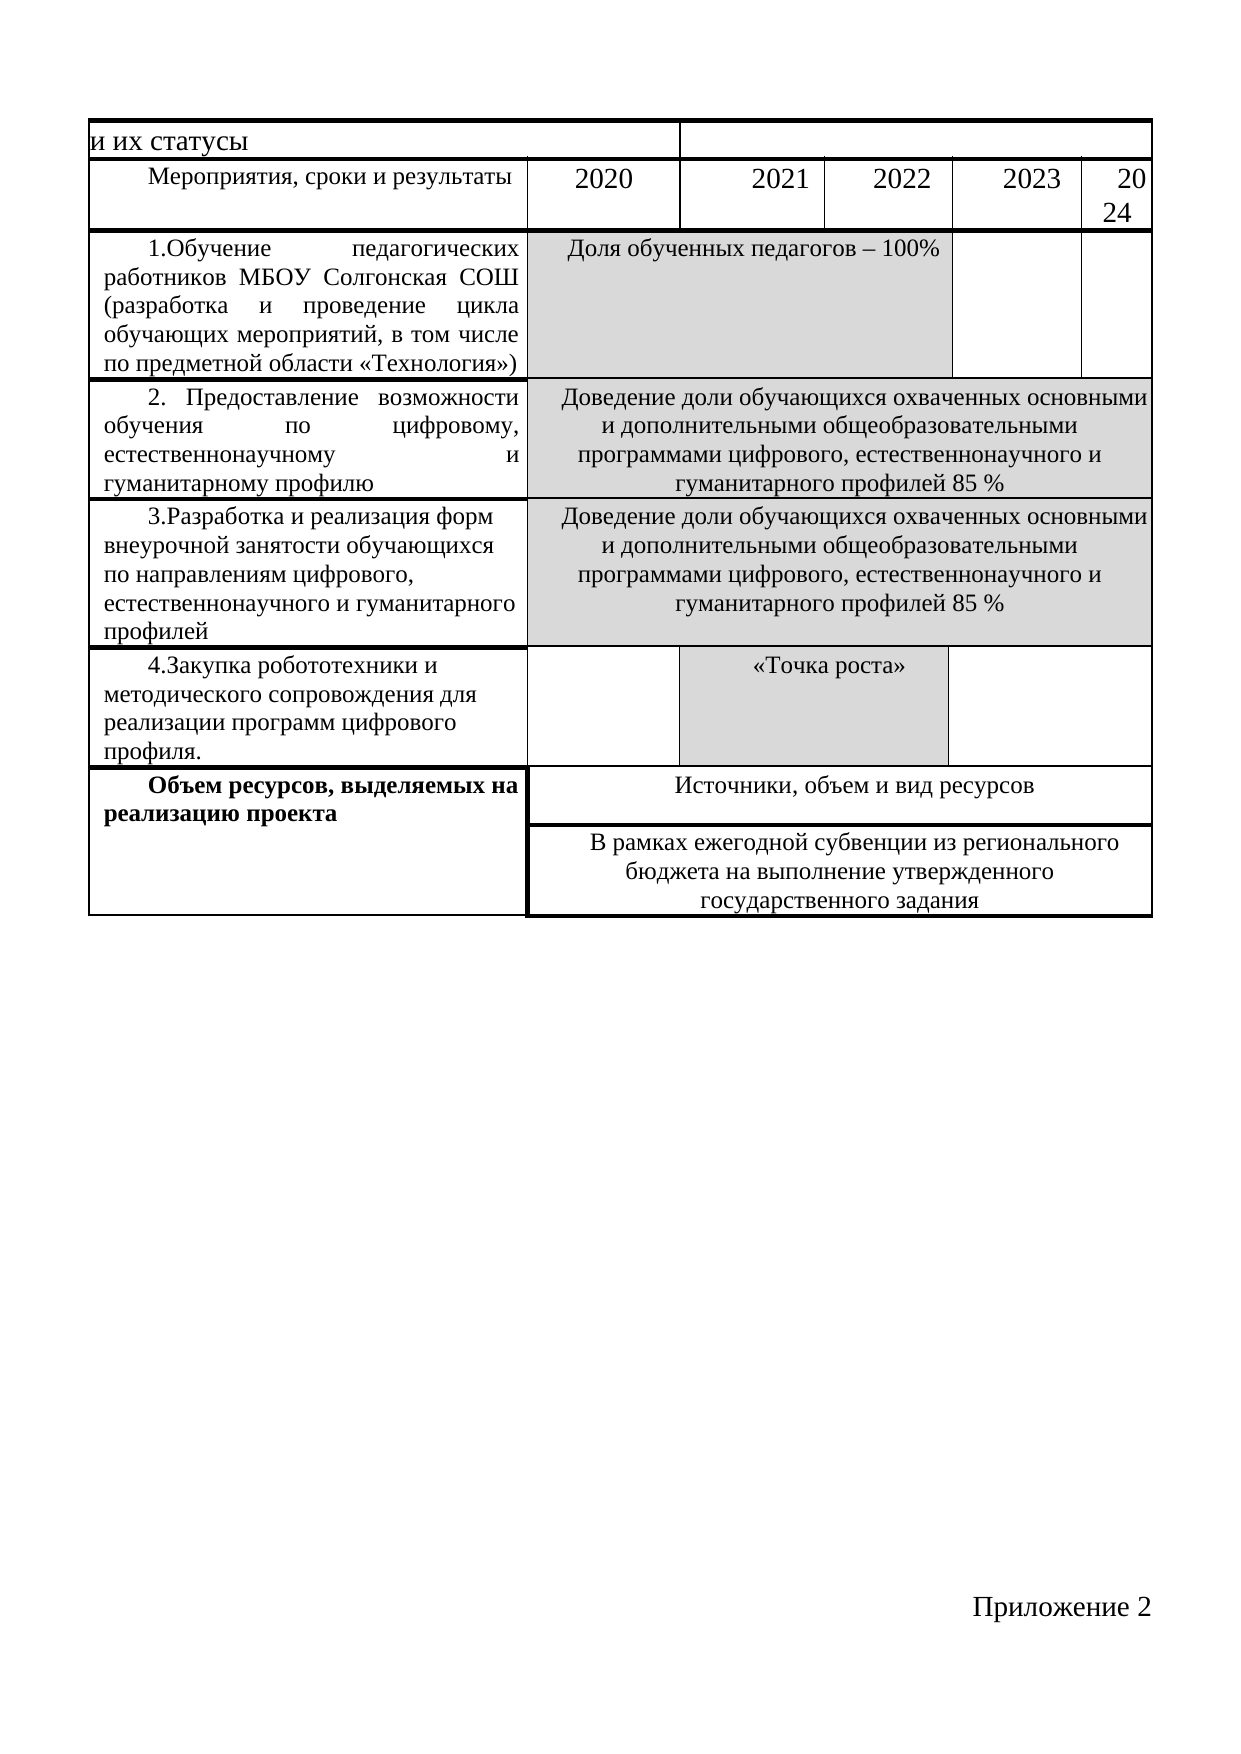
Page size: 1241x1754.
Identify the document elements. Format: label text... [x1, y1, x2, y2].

table_cell [1082, 233, 1151, 377]
table_cell нет [681, 123, 1151, 156]
table_cell Объем ресурсов, выделяемых на реализацию проекта [90, 770, 525, 914]
table_cell 2021 [681, 161, 824, 228]
list Приложение 2 [291, 1589, 1152, 1623]
table_cell 2022 [825, 161, 952, 228]
table_cell Доведение доли обучающихся охваченных основными и дополнительными общеобразовательными программами цифрового, естественнонаучного и гуманитарного профилей 85 % [528, 379, 1151, 497]
table_cell Доведение доли обучающихся охваченных основными и дополнительными общеобразовательными программами цифрового, естественнонаучного и гуманитарного профилей 85 % [528, 499, 1151, 645]
table_cell [953, 233, 1081, 377]
table_cell В рамках ежегодной субвенции из регионального бюджета на выполнение утвержденного государственного задания [530, 827, 1151, 914]
table_cell 3.Разработка и реализация форм внеурочной занятости обучающихся по направлениям цифрового, естественнонаучного и гуманитарного профилей [90, 501, 527, 645]
table_cell [528, 647, 679, 765]
table_cell «Точка роста» [680, 647, 948, 765]
table_cell 2023 [953, 161, 1081, 228]
table_cell 1.Обучение педагогических работников МБОУ Солгонская СОШ (разработка и проведение цикла обучающих мероприятий, в том числе по предметной области «Технология») [90, 233, 527, 377]
table_cell 2. Предоставление возможности обучения по цифровому, естественнонаучному и гуманитарному профилю [90, 382, 527, 497]
table_cell Мероприятия, сроки и результаты [90, 161, 527, 228]
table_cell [90, 123, 679, 156]
table_cell 2024 [1082, 161, 1151, 228]
table_cell 2020 [528, 161, 679, 228]
table_cell Доля обученных педагогов – 100% [528, 233, 952, 377]
table_cell Источники, объем и вид ресурсов [530, 767, 1151, 823]
table_cell [949, 647, 1151, 765]
table_cell 4.Закупка робототехники и методического сопровождения для реализации программ цифрового профиля. [90, 650, 527, 765]
